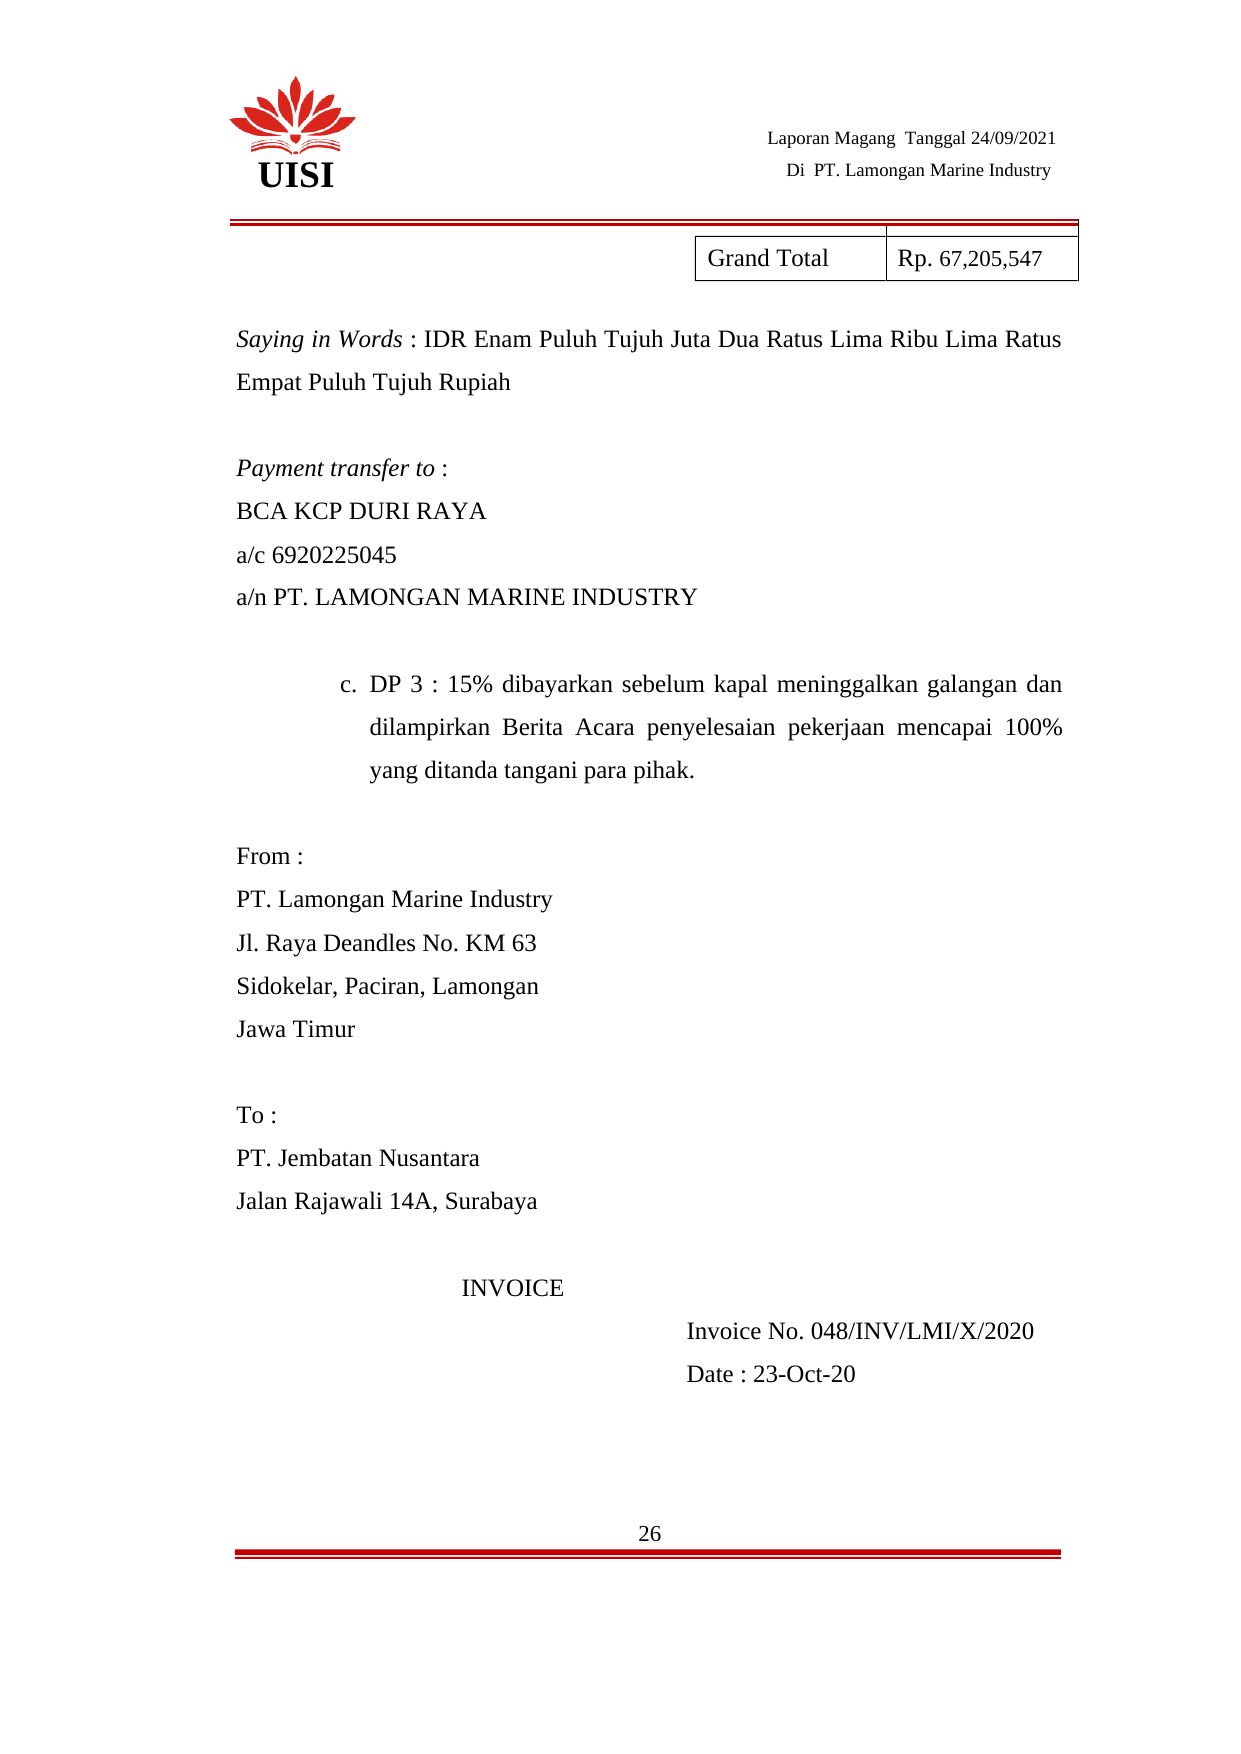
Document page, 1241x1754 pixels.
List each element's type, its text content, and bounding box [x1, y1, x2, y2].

table_header Rp. 67,205,547 [887, 226, 1078, 281]
text Jalan Rajawali 14A, Surabaya [236, 1186, 1090, 1215]
text PT. Jembatan Nusantara [236, 1143, 1090, 1172]
text a/n PT. LAMONGAN MARINE INDUSTRY [236, 583, 1090, 611]
table_header Grand Total [230, 226, 886, 281]
text INVOICE [461, 1273, 1090, 1302]
text Invoice No. 048/INV/LMI/X/2020 Date : 23-Oct-20 [686, 1316, 1036, 1388]
text Payment transfer to : [236, 453, 1090, 482]
text To : [236, 1100, 1090, 1129]
text PT. Lamongan Marine Industry Jl. Raya Deandles No. KM 63 Sidokelar, Paciran, Lamongan Jawa Timur [236, 884, 554, 1043]
picture [229, 76, 356, 155]
text From : [236, 841, 1090, 870]
list DP 3 : 15% dibayarkan sebelum kapal meninggalkan galangan dan dilampirkan Berita Acara penyelesaian pekerjaan mencapai 100% yang ditanda tangani para pihak. [340, 669, 1063, 784]
text Saying in Words : IDR Enam Puluh Tujuh Juta Dua Ratus Lima Ribu Lima Ratus Empat Puluh Tujuh Rupiah [236, 324, 1063, 396]
text BCA KCP DURI RAYA a/c 6920225045 [236, 496, 489, 568]
